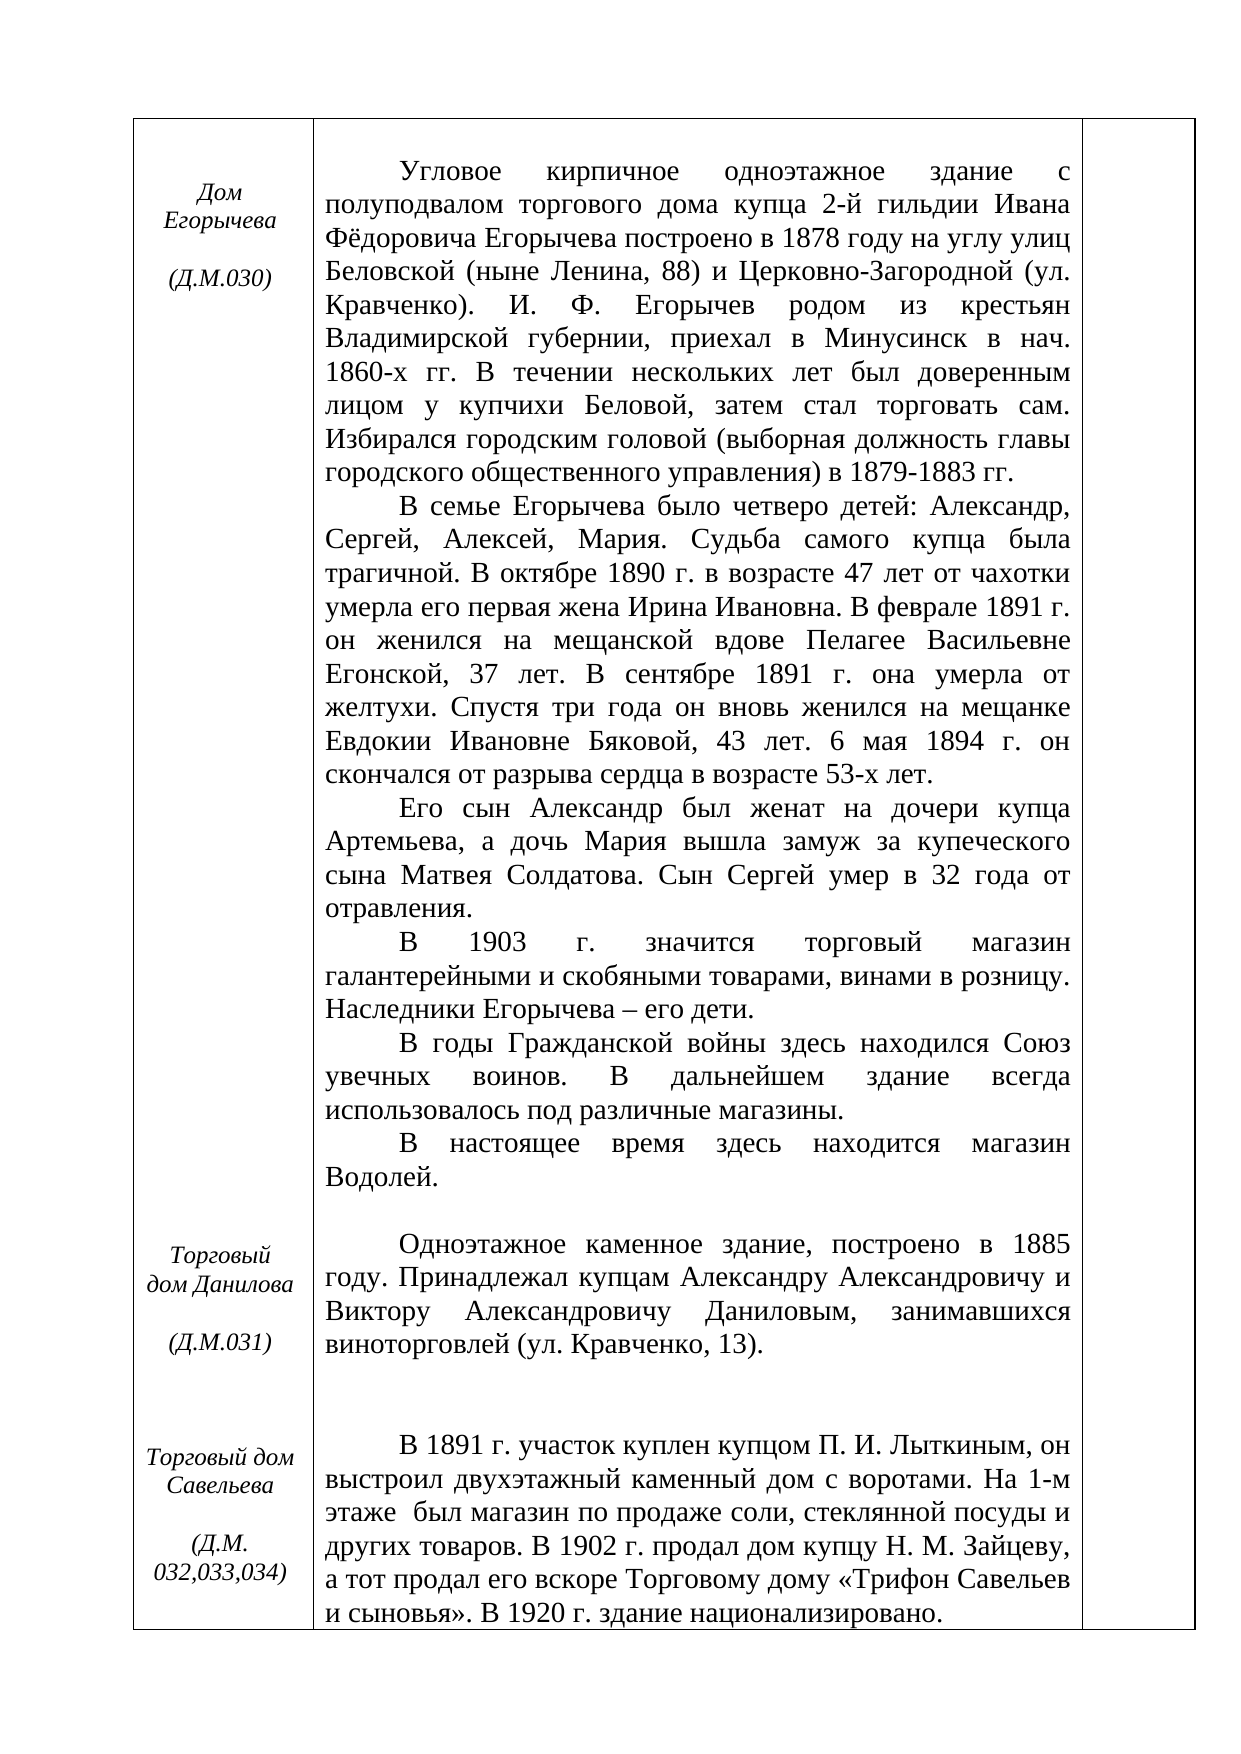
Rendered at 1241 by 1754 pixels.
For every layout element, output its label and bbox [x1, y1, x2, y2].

table_header [1083, 119, 1194, 1628]
table_header [314, 119, 1082, 1628]
table_header [134, 119, 313, 1628]
